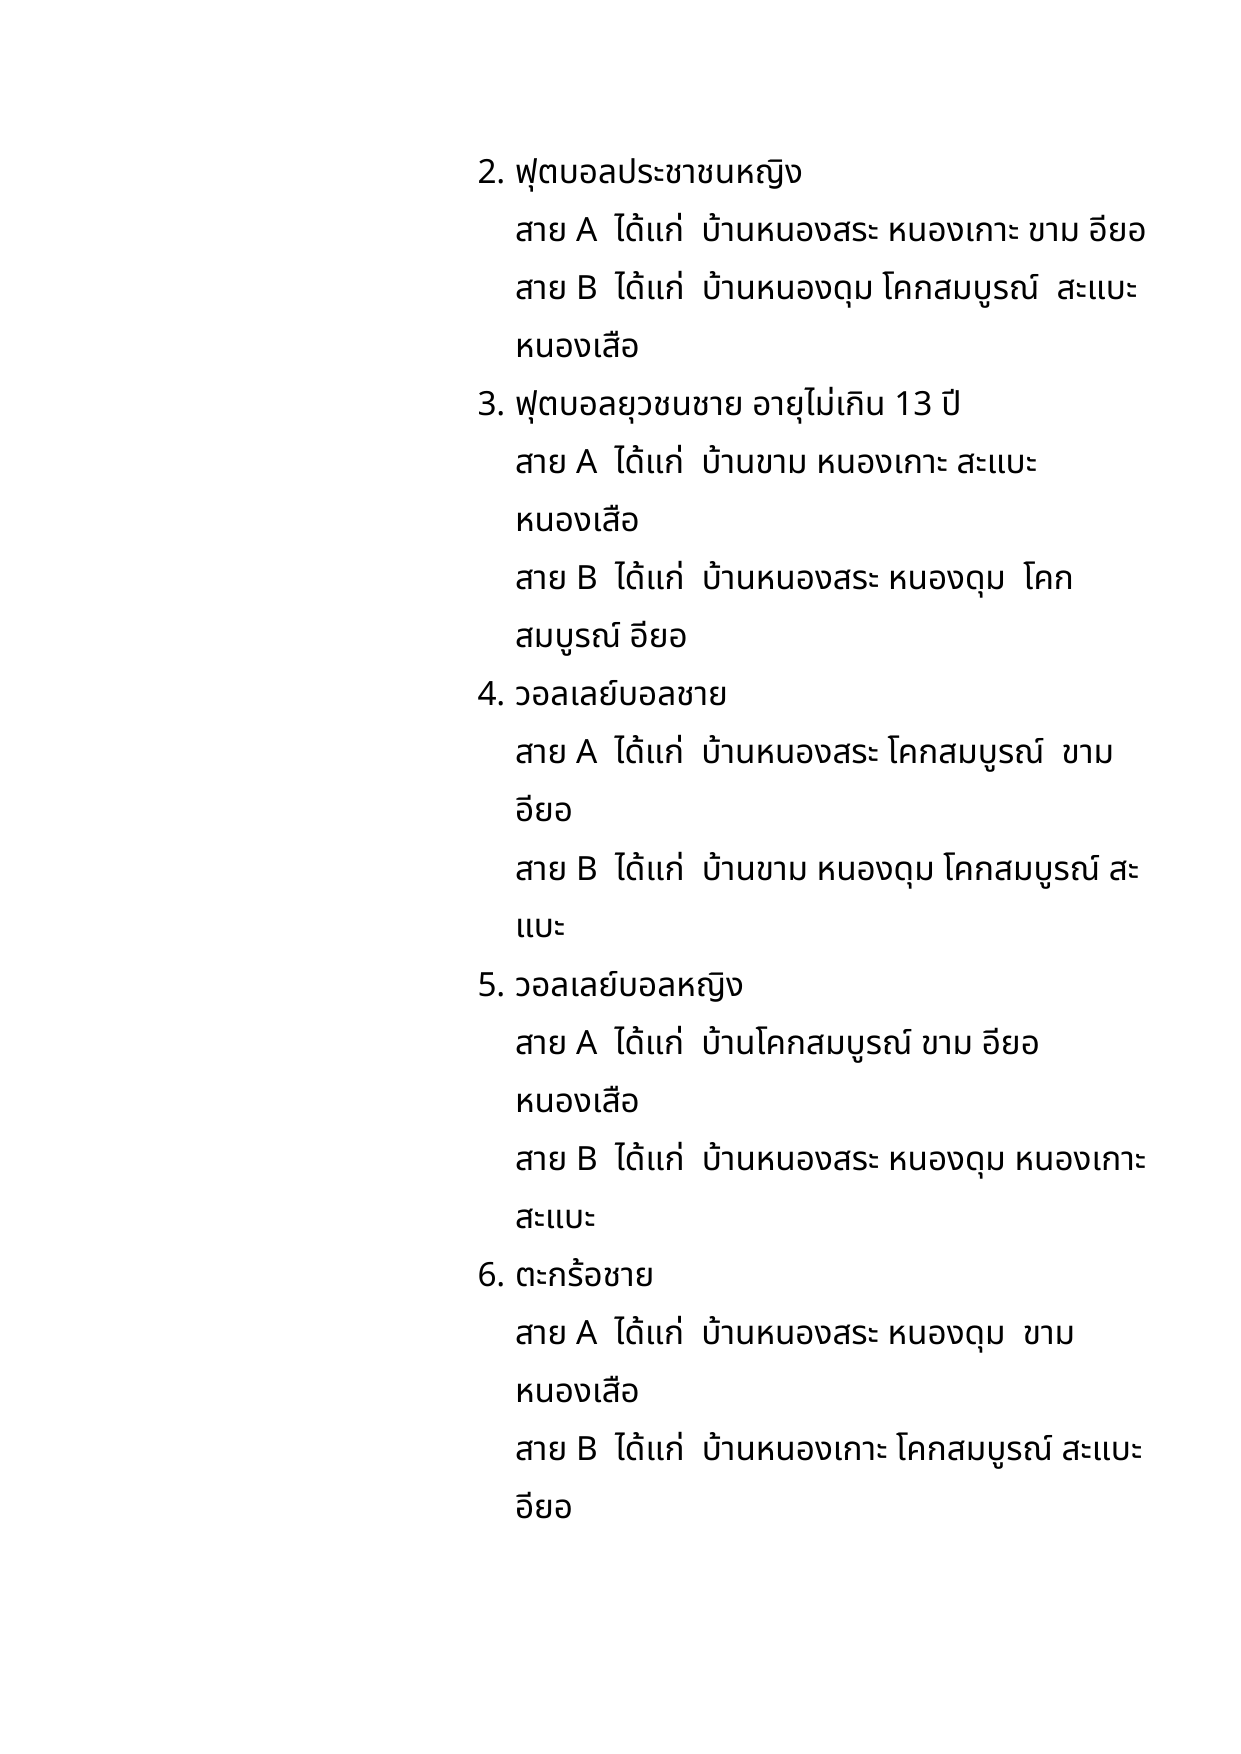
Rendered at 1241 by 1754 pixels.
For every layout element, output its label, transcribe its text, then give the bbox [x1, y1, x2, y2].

list สาย B ได้แก่ บ้านหนองเกาะ โคกสมบูรณ์ สะแบะ อียอ [515, 1425, 1156, 1533]
list สาย A ได้แก่ บ้านขาม หนองเกาะ สะแบะ หนองเสือ [515, 438, 1156, 547]
list สาย B ได้แก่ บ้านหนองสระ หนองดุม หนองเกาะ สะแบะ [515, 1134, 1156, 1243]
list สาย B ได้แก่ บ้านหนองดุม โคกสมบูรณ์ สะแบะ หนองเสือ [515, 264, 1156, 372]
list สาย A ได้แก่ บ้านหนองสระ โคกสมบูรณ์ ขาม อียอ [515, 728, 1156, 837]
list สาย A ได้แก่ บ้านหนองสระ หนองดุม ขาม หนองเสือ [515, 1309, 1156, 1417]
list สาย B ได้แก่ บ้านขาม หนองดุม โคกสมบูรณ์ สะแบะ [515, 844, 1156, 953]
list ตะกร้อชาย [477, 1251, 1156, 1301]
list สาย B ได้แก่ บ้านหนองสระ หนองดุม โคกสมบูรณ์ อียอ [515, 554, 1156, 663]
list สาย A ได้แก่ บ้านโคกสมบูรณ์ ขาม อียอ หนองเสือ [515, 1018, 1156, 1127]
list ฟุตบอลประชาชนหญิง [477, 148, 1156, 198]
list ฟุตบอลยุวชนชาย อายุไม่เกิน 13 ปี [477, 380, 1156, 431]
list วอลเลย์บอลชาย [477, 670, 1156, 721]
list วอลเลย์บอลหญิง [477, 960, 1156, 1011]
list สาย A ได้แก่ บ้านหนองสระ หนองเกาะ ขาม อียอ [515, 206, 1156, 256]
